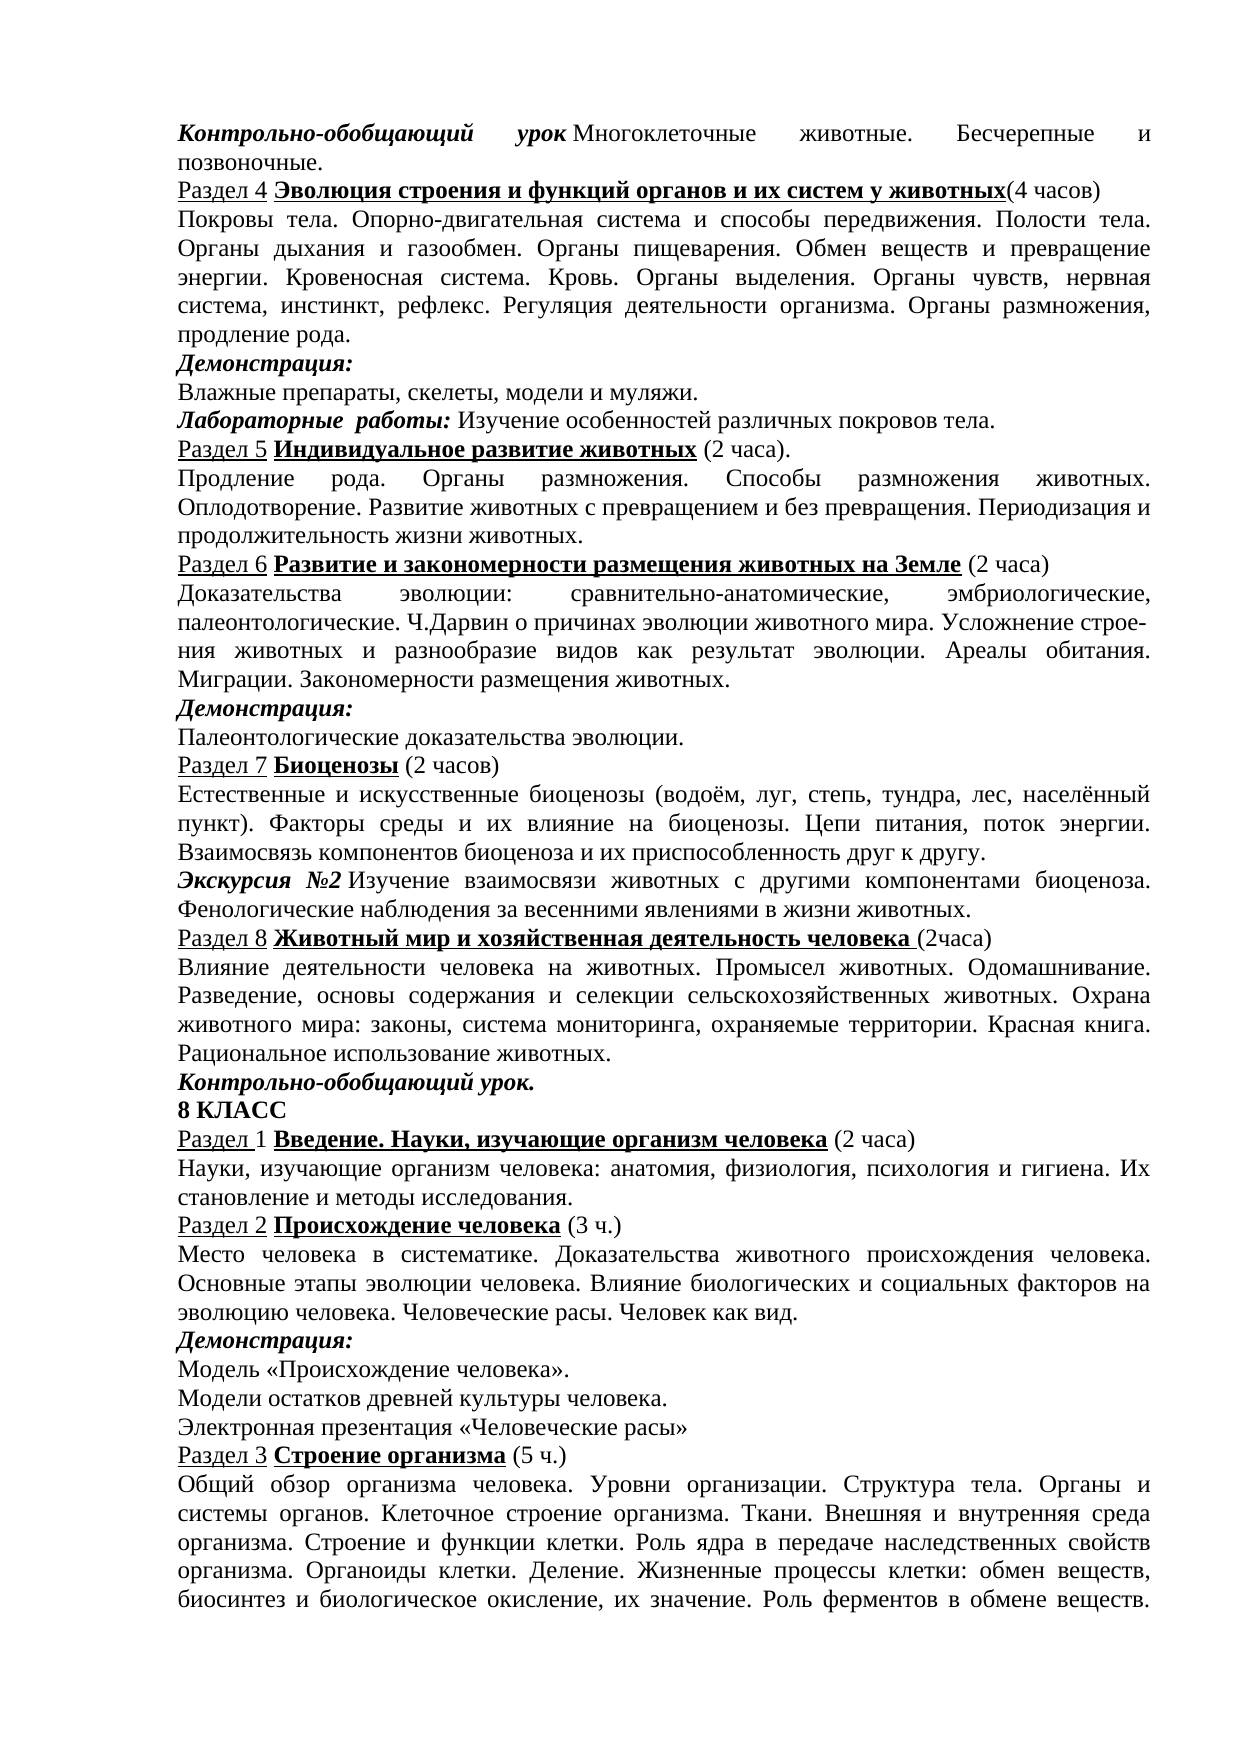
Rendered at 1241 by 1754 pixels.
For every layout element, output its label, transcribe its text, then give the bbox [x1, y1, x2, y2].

text Демонстрация: [177, 1326, 1152, 1354]
text Лабораторные работы: Изучение особенностей различных покровов тела. [177, 406, 1152, 434]
text Раздел 1 Введение. Науки, изучающие организм человека (2 часа) [177, 1124, 1152, 1153]
text Покровы тела. Опорно-двигательная система и способы передвижения. Полости тела. Органы дыхания и газообмен. Органы пищеварения. Обмен веществ и превращение энергии. Кровеносная система. Кровь. Органы выделения. Органы чувств, нервная система, инстинкт, рефлекс. Регуляция деятельности организма. Органы размножения, продление рода. [177, 204, 1152, 348]
text Влажные препараты, скелеты, модели и муляжи. [177, 377, 1152, 406]
text Контрольно-обобщающий урок Многоклеточные животные. Бесчерепные и позвоночные. [177, 118, 1152, 176]
text Демонстрация: [177, 348, 1152, 377]
text Науки, изучающие организм человека: анатомия, физиология, психология и гигиена. Их становление и методы исследования. [177, 1153, 1152, 1211]
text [177, 1469, 1152, 1613]
text Модель «Происхождение человека». [177, 1354, 1152, 1383]
text Демонстрация: [177, 693, 1152, 722]
text Контрольно-обобщающий урок. [177, 1067, 1152, 1096]
text Влияние деятельности человека на животных. Промысел животных. Одомашнивание. Разведение, основы содержания и селекции сельскохозяйственных животных. Охрана животного мира: законы, система мониторинга, охраняемые территории. Красная книга. Рациональное использование животных. [177, 952, 1152, 1067]
text Раздел 2 Происхождение человека (3 ч.) [177, 1211, 1152, 1239]
text ния животных и разнообразие видов как результат эволюции. Ареалы обитания. Миграции. Закономерности размещения животных. [177, 636, 1152, 693]
text Палеонтологические доказательства эволюции. [177, 722, 1152, 751]
text Доказательства эволюции: сравнительно-анатомические, эмбриологические, палеонтологические. Ч.Дарвин о причинах эволюции животного мира. Усложнение строе- [177, 578, 1152, 636]
text Электронная презентация «Человеческие расы» [177, 1412, 1152, 1441]
text Раздел 8 Животный мир и хозяйственная деятельность человека (2часа) [177, 923, 1152, 952]
text Модели остатков древней культуры человека. [177, 1383, 1152, 1412]
text Раздел 7 Биоценозы (2 часов) [177, 751, 1152, 779]
text Раздел 6 Развитие и закономерности размещения животных на Земле (2 часа) [177, 549, 1152, 578]
text Раздел 4 Эволюция строения и функций органов и их систем у животных(4 часов) [177, 176, 1152, 204]
text Экскурсия №2 Изучение взаимосвязи животных с другими компонентами биоценоза. Фенологические наблюдения за весенними явлениями в жизни животных. [177, 866, 1152, 923]
text Раздел 3 Строение организма (5 ч.) [177, 1441, 1152, 1469]
text Место человека в систематике. Доказательства животного происхождения человека. Основные этапы эволюции человека. Влияние биологических и социальных факторов на эволюцию человека. Человеческие расы. Человек как вид. [177, 1239, 1152, 1326]
text Раздел 5 Индивидуальное развитие животных (2 часа). [177, 434, 1152, 463]
text Естественные и искусственные биоценозы (водоём, луг, степь, тундра, лес, населённый пункт). Факторы среды и их влияние на биоценозы. Цепи питания, поток энергии. Взаимосвязь компонентов биоценоза и их приспособленность друг к другу. [177, 779, 1152, 866]
text Продление рода. Органы размножения. Способы размножения животных. Оплодотворение. Развитие животных с превращением и без превращения. Периодизация и продолжительность жизни животных. [177, 463, 1152, 549]
text 8 КЛАСС [177, 1096, 1152, 1124]
